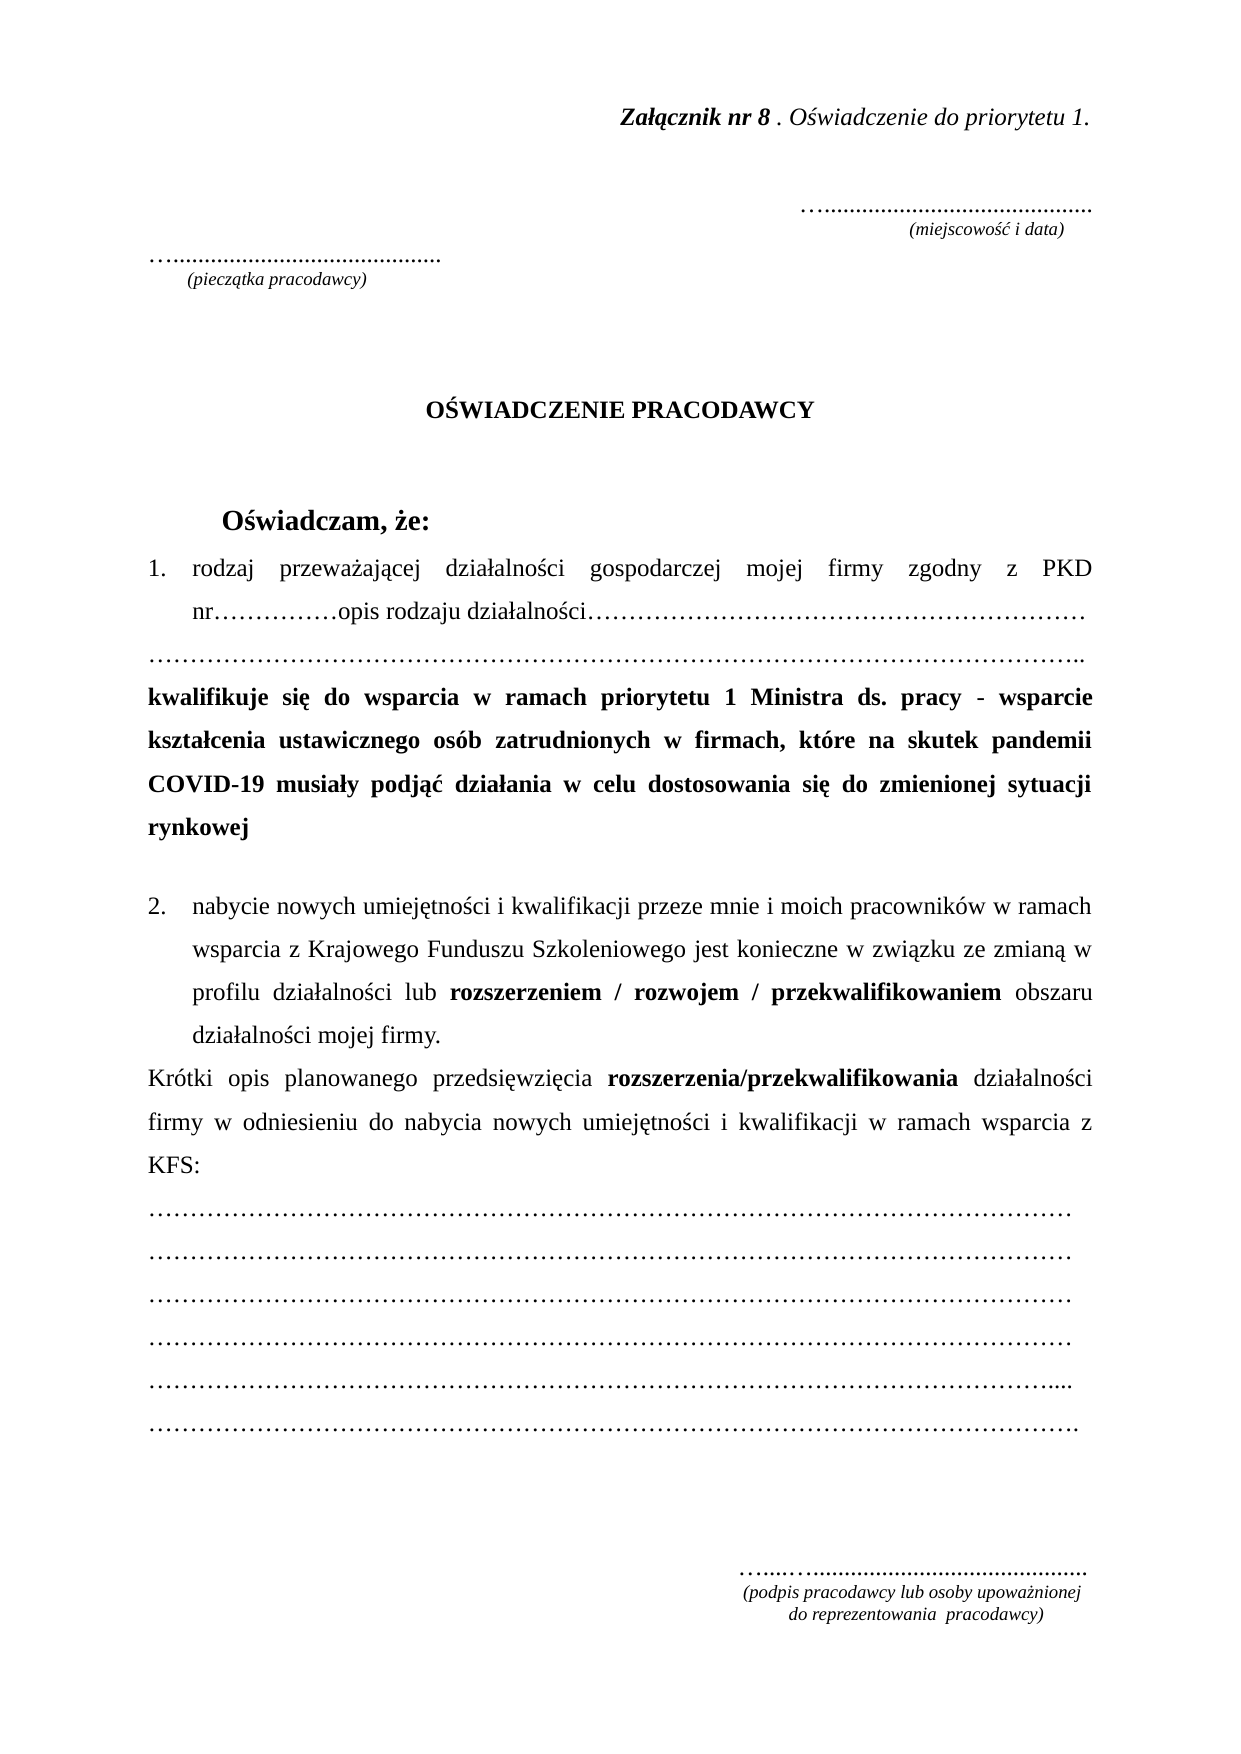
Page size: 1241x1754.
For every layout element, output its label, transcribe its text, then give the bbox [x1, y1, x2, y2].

text …........................................... [148, 239, 1093, 268]
text (miejscowość i data) [148, 217, 1093, 239]
list rodzaj przeważającej działalności gospodarczej mojej firmy zgodny z PKD nr……………opis rodzaju działalności…………………………………………………… [148, 553, 1093, 625]
text …....…............................................ [148, 1552, 1093, 1581]
text ………………………………………………………………………………………………………………………………………………………………………………………………………………………………………………………………………………………………………………………………………………………………………………………………………………………………………………………………………………………………………….... [148, 1193, 1093, 1394]
text kwalifikuje się do wsparcia w ramach priorytetu 1 Ministra ds. pracy - wsparcie kształcenia ustawicznego osób zatrudnionych w firmach, które na skutek pandemii COVID-19 musiały podjąć działania w celu dostosowania się do zmienionej sytuacji rynkowej [148, 682, 1093, 841]
text ………………………………………………………………………………………………….. [148, 639, 1093, 668]
text …........................................... [148, 189, 1093, 217]
text Oświadczam, że: [148, 503, 1093, 536]
text (pieczątka pracodawcy) [148, 268, 1093, 289]
text Załącznik nr 8 . Oświadczenie do priorytetu 1. [148, 102, 1093, 131]
text do reprezentowania pracodawcy) [148, 1603, 1093, 1624]
text OŚWIADCZENIE PRACODAWCY [148, 395, 1093, 424]
text (podpis pracodawcy lub osoby upoważnionej [148, 1581, 1093, 1603]
list nabycie nowych umiejętności i kwalifikacji przeze mnie i moich pracowników w ramach wsparcia z Krajowego Funduszu Szkoleniowego jest konieczne w związku ze zmianą w profilu działalności lub rozszerzeniem / rozwojem / przekwalifikowaniem obszaru działalności mojej firmy. [148, 891, 1093, 1049]
text …………………………………………………………………………………………………. [148, 1408, 1093, 1437]
text Krótki opis planowanego przedsięwzięcia rozszerzenia/przekwalifikowania działalności firmy w odniesieniu do nabycia nowych umiejętności i kwalifikacji w ramach wsparcia z KFS: [148, 1063, 1093, 1178]
